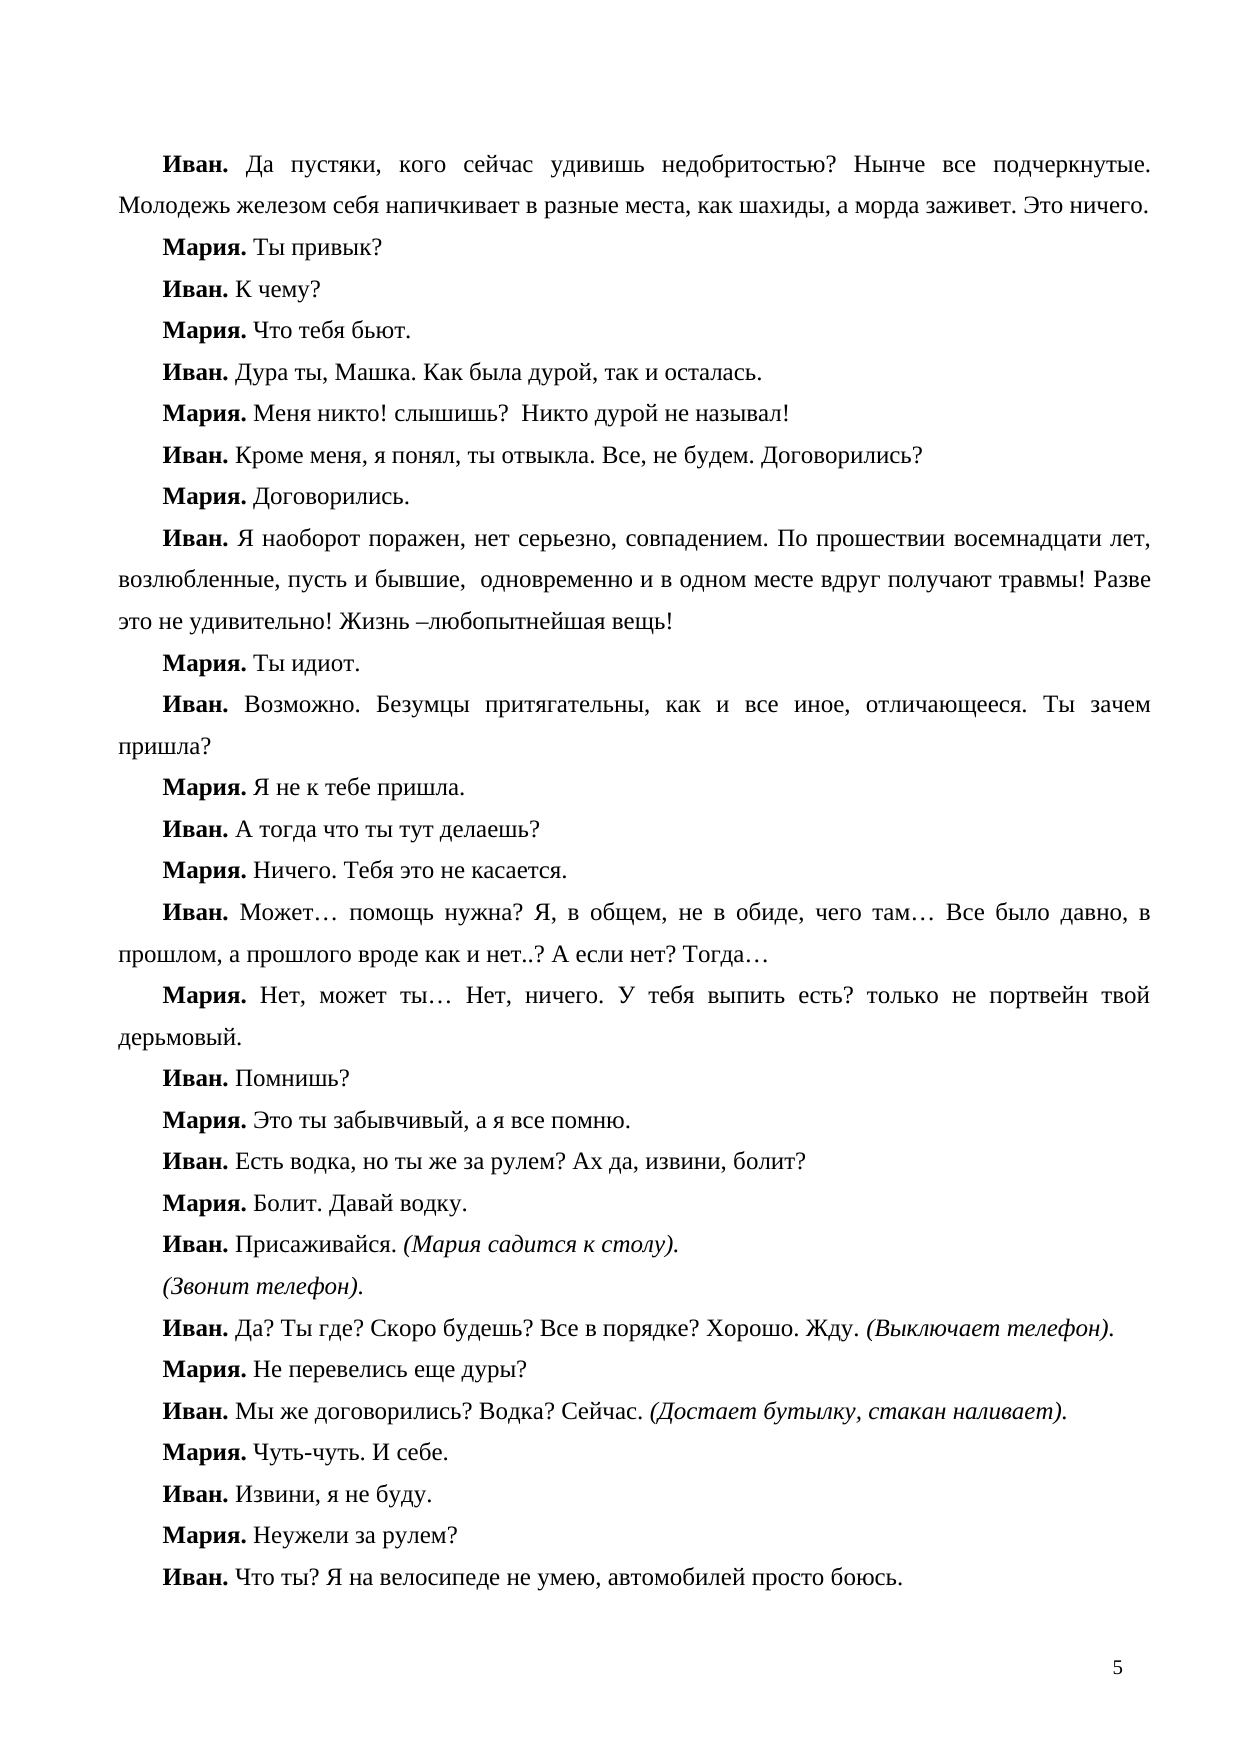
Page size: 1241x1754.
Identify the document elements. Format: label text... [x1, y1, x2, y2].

text Иван. Что ты? Я на велосипеде не умею, автомобилей просто боюсь. [118, 1563, 1152, 1591]
text Мария. Это ты забывчивый, а я все помню. [118, 1106, 1152, 1134]
text Мария. Меня никто! слышишь? Никто дурой не называл! [118, 399, 1152, 427]
text Иван. Кроме меня, я понял, ты отвыкла. Все, не будем. Договорились? [118, 441, 1152, 469]
text Иван. Может… помощь нужна? Я, в общем, не в обиде, чего там… Все было давно, в прошлом, а прошлого вроде как и нет..? А если нет? Тогда… [118, 898, 1152, 967]
text Мария. Не перевелись еще дуры? [118, 1355, 1152, 1383]
text Мария. Нет, может ты… Нет, ничего. У тебя выпить есть? только не портвейн твой дерьмовый. [118, 981, 1152, 1051]
text Иван. Помнишь? [118, 1064, 1152, 1092]
text Мария. Ничего. Тебя это не касается. [118, 857, 1152, 884]
text Иван. К чему? [118, 275, 1152, 302]
text Иван. Мы же договорились? Водка? Сейчас. (Достает бутылку, стакан наливает). [118, 1397, 1152, 1424]
text Мария. Ты привык? [118, 233, 1152, 261]
text Мария. Ты идиот. [118, 649, 1152, 676]
text Иван. Дура ты, Машка. Как была дурой, так и осталась. [118, 358, 1152, 386]
text Мария. Договорились. [118, 482, 1152, 510]
text Иван. А тогда что ты тут делаешь? [118, 815, 1152, 843]
text Иван. Я наоборот поражен, нет серьезно, совпадением. По прошествии восемнадцати лет, возлюбленные, пусть и бывшие, одновременно и в одном месте вдруг получают травмы! Разве это не удивительно! Жизнь –любопытнейшая вещь! [118, 524, 1152, 635]
text Иван. Присаживайся. (Мария садится к столу). [118, 1231, 1152, 1258]
text Иван. Возможно. Безумцы притягательны, как и все иное, отличающееся. Ты зачем пришла? [118, 690, 1152, 759]
text Иван. Есть водка, но ты же за рулем? Ах да, извини, болит? [118, 1147, 1152, 1175]
text Мария. Что тебя бьют. [118, 316, 1152, 344]
text Иван. Да пустяки, кого сейчас удивишь недобритостью? Нынче все подчеркнутые. Молодежь железом себя напичкивает в разные места, как шахиды, а морда заживет. Это ничего. [118, 150, 1152, 219]
text Иван. Извини, я не буду. [118, 1480, 1152, 1508]
text Иван. Да? Ты где? Скоро будешь? Все в порядке? Хорошо. Жду. (Выключает телефон). [118, 1314, 1152, 1341]
text Мария. Я не к тебе пришла. [118, 773, 1152, 801]
text Мария. Чуть-чуть. И себе. [118, 1438, 1152, 1466]
text (Звонит телефон). [118, 1272, 1152, 1300]
text Мария. Болит. Давай водку. [118, 1189, 1152, 1217]
text Мария. Неужели за рулем? [118, 1522, 1152, 1549]
